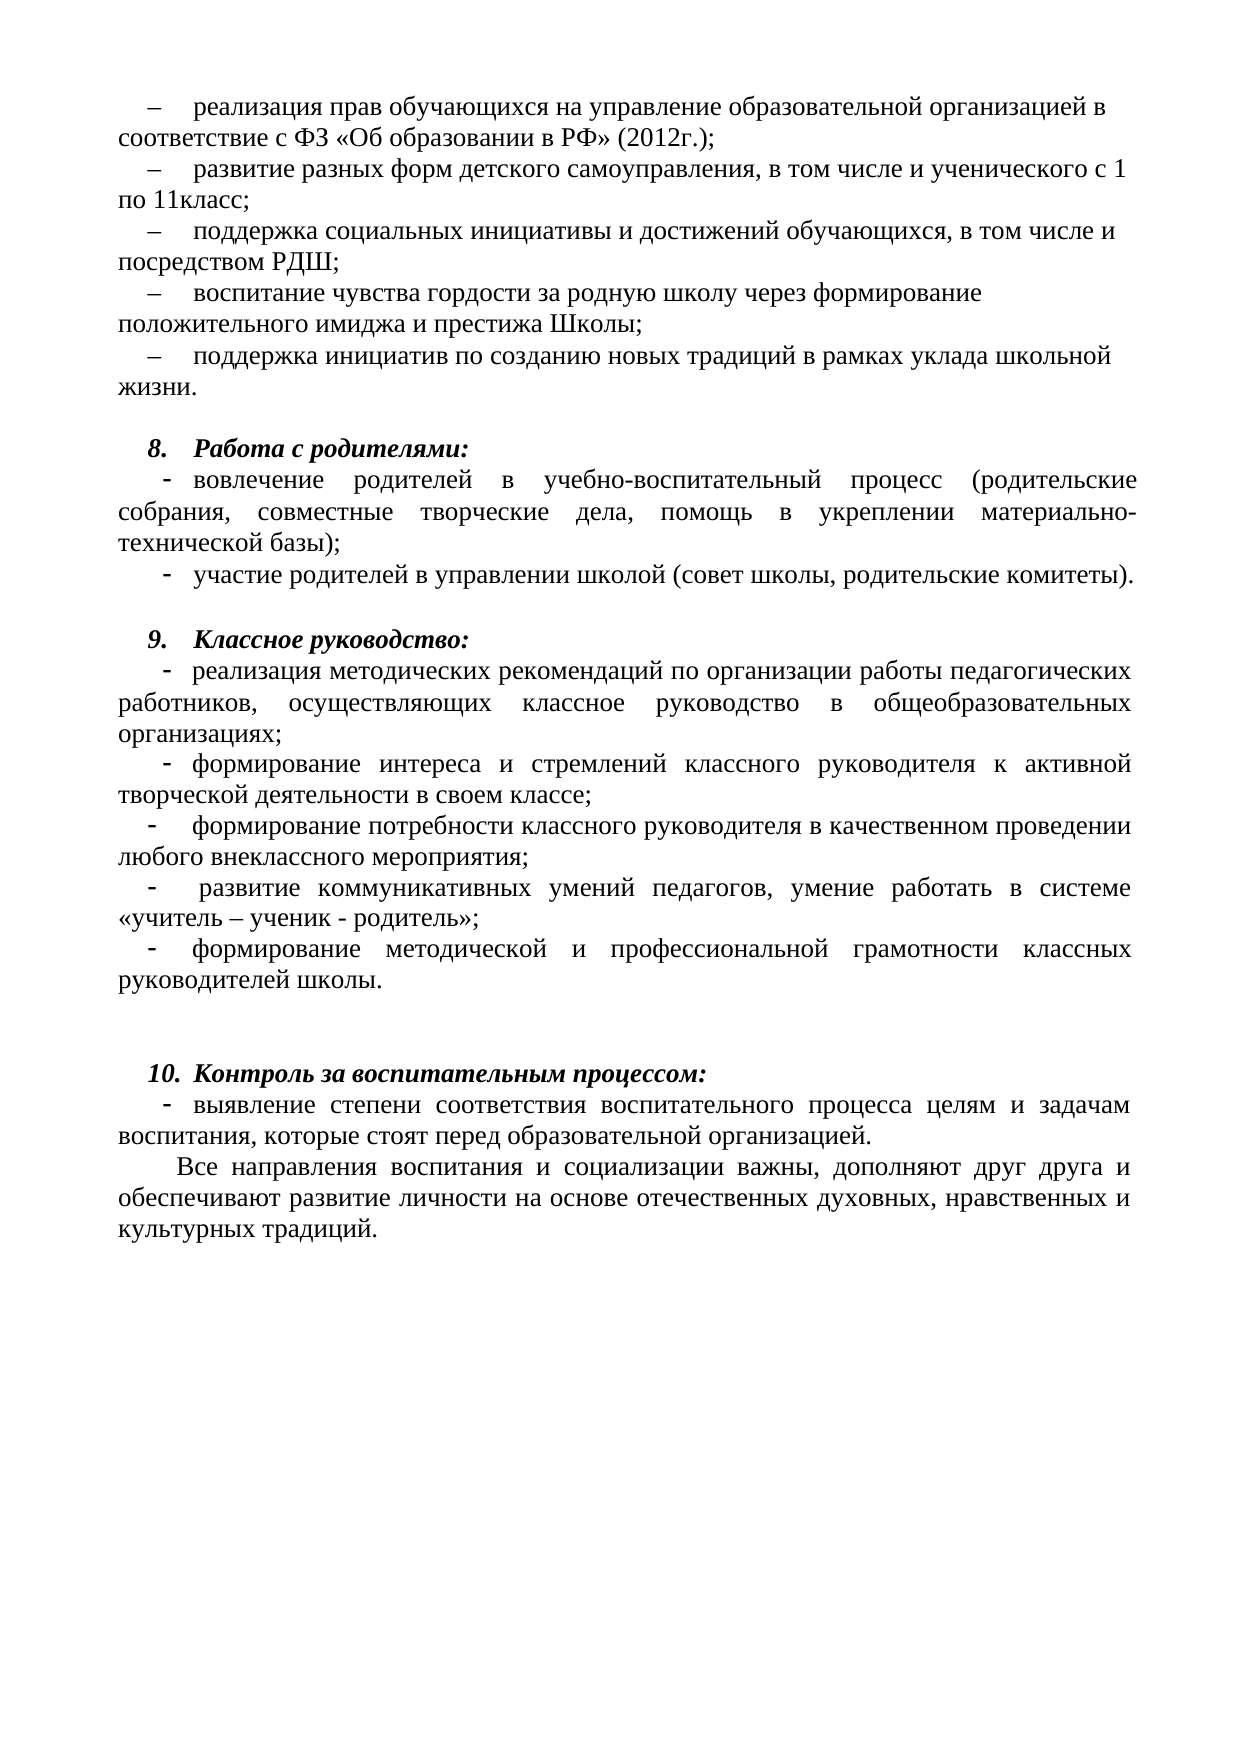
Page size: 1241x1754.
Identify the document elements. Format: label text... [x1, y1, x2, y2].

list воспитание чувства гордости за родную школу через формирование положительного имиджа и престижа Школы; [118, 276, 1138, 339]
list развитие разных форм детского самоуправления, в том числе и ученического с 1 по 11класс; [118, 152, 1137, 214]
list формирование методической и профессиональной грамотности классных руководителей школы. [118, 933, 1133, 994]
list реализация прав обучающихся на управление образовательной организацией в соответствие с ФЗ «Об образовании в РФ» (2012г.); [118, 89, 1138, 152]
list поддержка инициатив по созданию новых традиций в рамках уклада школьной жизни. [118, 339, 1137, 401]
list участие родителей в управлении школой (совет школы, родительские комитеты). [162, 557, 1161, 590]
subtitle Контроль за воспитательным процессом: [147, 1058, 1161, 1089]
list формирование интереса и стремлений классного руководителя к активной творческой деятельности в своем классе; [118, 748, 1133, 809]
list формирование потребности классного руководителя в качественном проведении любого внеклассного мероприятия; [118, 810, 1132, 871]
list вовлечение родителей в учебно-воспитательный процесс (родительские собрания, совместные творческие дела, помощь в укреплении материально-технической базы); [118, 464, 1138, 557]
list развитие коммуникативных умений педагогов, умение работать в системе «учитель – ученик - родитель»; [118, 871, 1132, 933]
list выявление степени соответствия воспитательного процесса целям и задачам воспитания, которые стоят перед образовательной организацией. [118, 1089, 1132, 1150]
list поддержка социальных инициативы и достижений обучающихся, в том числе и посредством РДШ; [118, 214, 1138, 276]
text Все направления воспитания и социализации важны, дополняют друг друга и обеспечивают развитие личности на основе отечественных духовных, нравственных и культурных традиций. [118, 1150, 1132, 1243]
list реализация методических рекомендаций по организации работы педагогических работников, осуществляющих классное руководство в общеобразовательных организациях; [118, 654, 1133, 748]
subtitle Классное руководство: [147, 624, 1161, 654]
subtitle Работа с родителями: [147, 433, 1161, 464]
